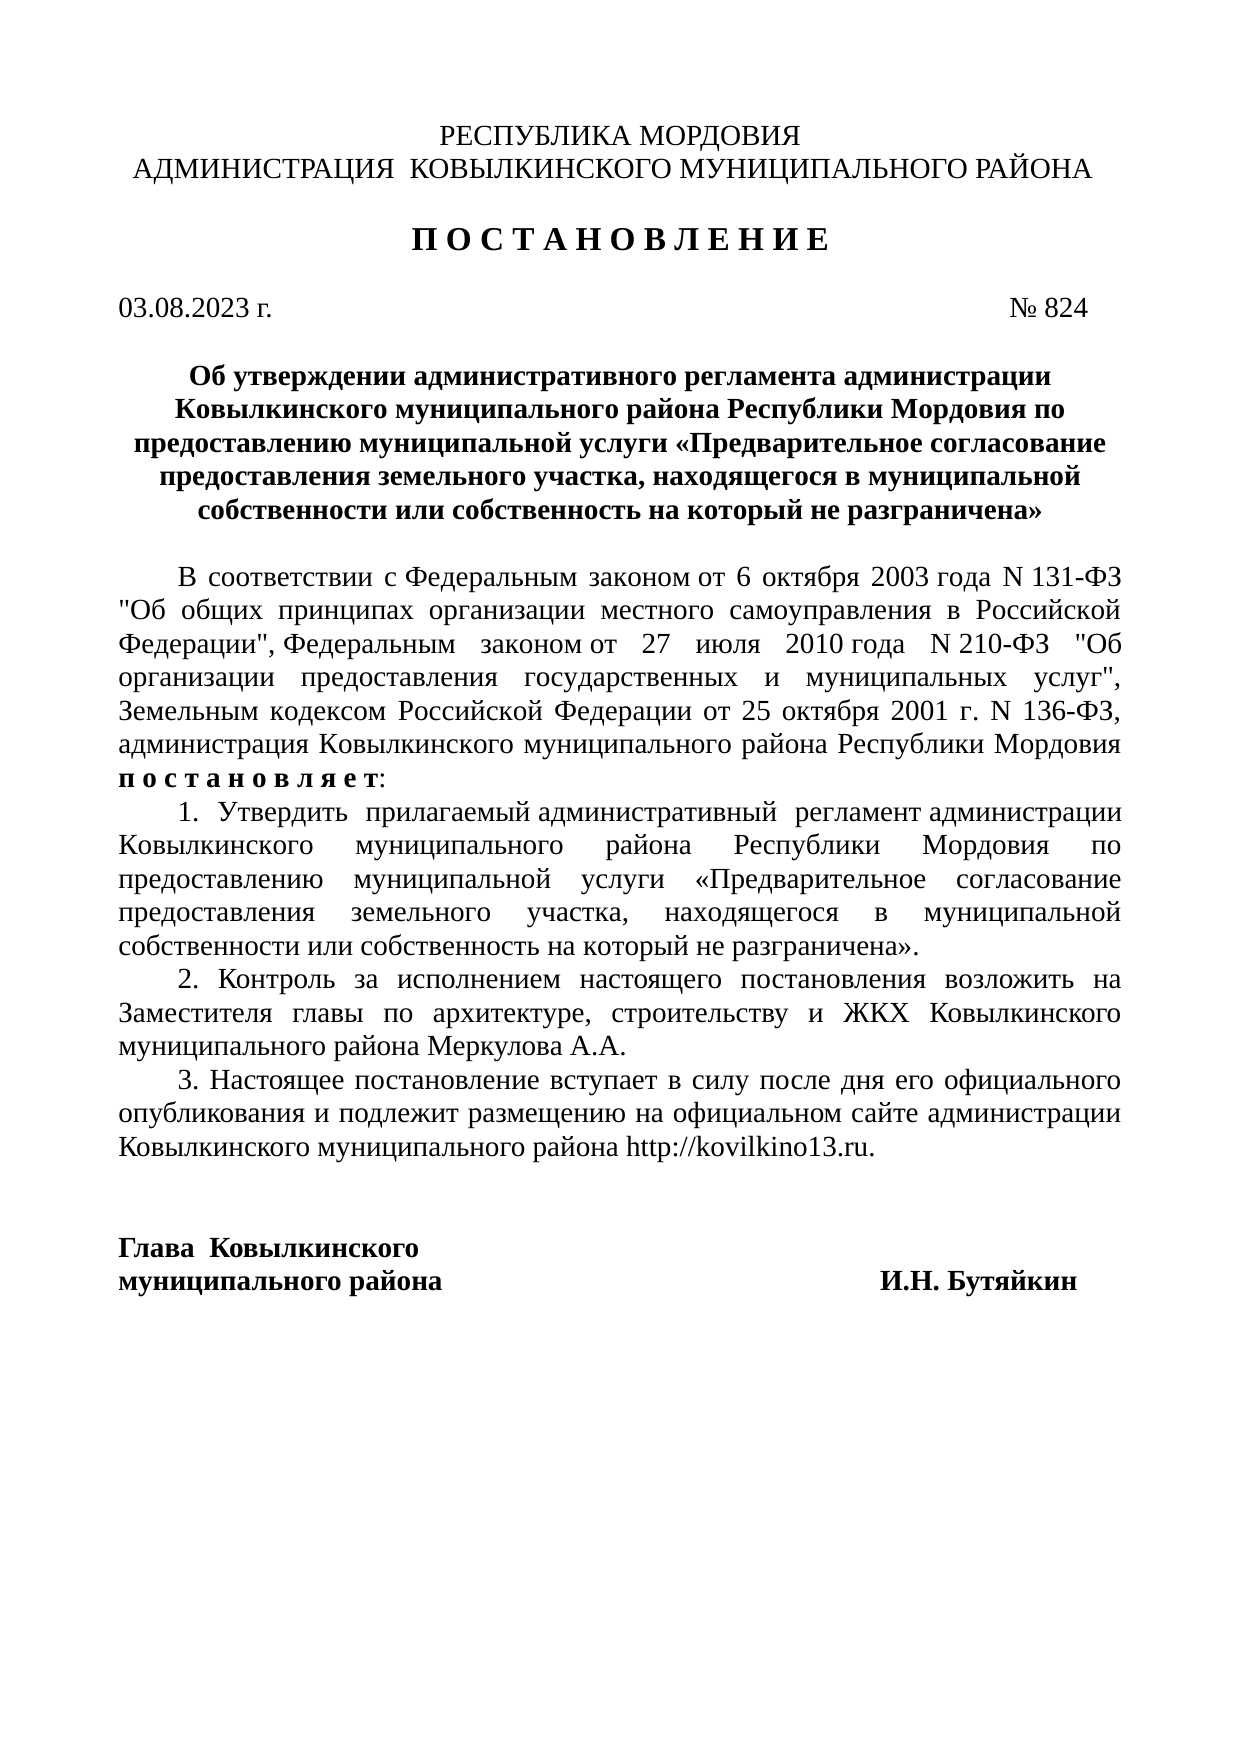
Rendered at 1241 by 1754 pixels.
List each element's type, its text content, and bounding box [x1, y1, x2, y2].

text АДМИНИСТРАЦИЯ КОВЫЛКИНСКОГО МУНИЦИПАЛЬНОГО РАЙОНА [103, 152, 1122, 185]
text В соответствии с Федеральным законом от 6 октября 2003 года N 131-ФЗ "Об общих принципах организации местного самоуправления в Российской Федерации", Федеральным законом от 27 июля 2010 года N 210-ФЗ "Об организации предоставления государственных и муниципальных услуг", Земельным кодексом Российской Федерации от 25 октября 2001 г. N 136-ФЗ, администрация Ковылкинского муниципального района Республики Мордовия п о с т а н о в л я е т: [118, 559, 1122, 794]
text 1. Утвердить прилагаемый административный регламент администрации Ковылкинского муниципального района Республики Мордовия по предоставлению муниципальной услуги «Предварительное согласование предоставления земельного участка, находящегося в муниципальной собственности или собственность на который не разграничена». [118, 794, 1122, 961]
text РЕСПУБЛИКА МОРДОВИЯ [118, 118, 1122, 152]
text муниципального района И.Н. Бутяйкин [118, 1263, 1122, 1297]
text 3. Настоящее постановление вступает в силу после дня его официального опубликования и подлежит размещению на официальном сайте администрации Ковылкинского муниципального района http://kovilkino13.ru. [118, 1062, 1122, 1163]
text Об утверждении административного регламента администрации Ковылкинского муниципального района Республики Мордовия по предоставлению муниципальной услуги «Предварительное согласование предоставления земельного участка, находящегося в муниципальной собственности или собственность на который не разграничена» [118, 358, 1122, 525]
text 03.08.2023 г. № 824 [118, 291, 1122, 324]
subtitle 2. Контроль за исполнением настоящего постановления возложить на Заместителя главы по архитектуре, строительству и ЖКХ Ковылкинского муниципального района Меркулова А.А. [118, 961, 1122, 1062]
text П О С Т А Н О В Л Е Н И Е [118, 219, 1122, 257]
text Глава Ковылкинского [118, 1230, 1122, 1263]
